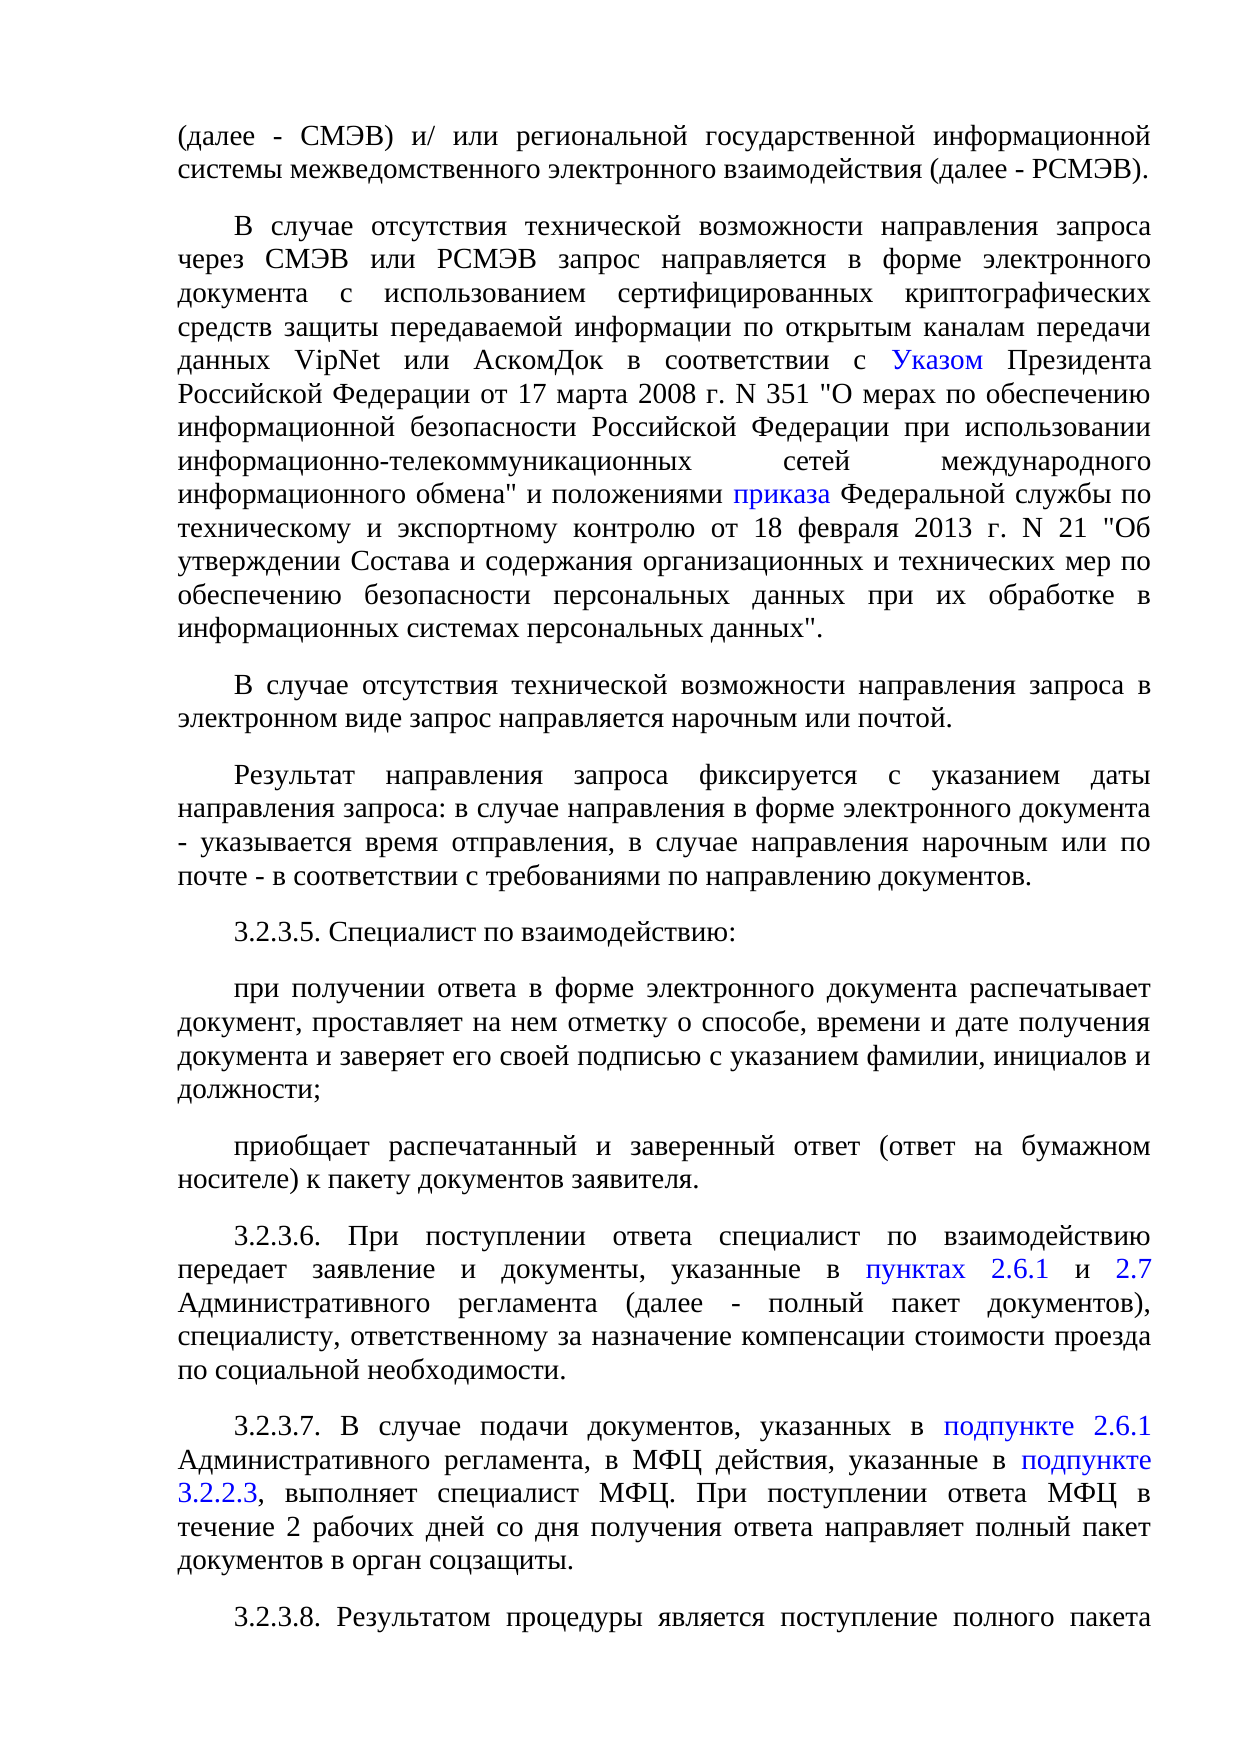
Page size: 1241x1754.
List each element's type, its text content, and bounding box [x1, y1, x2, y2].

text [177, 118, 1152, 185]
text приобщает распечатанный и заверенный ответ (ответ на бумажном носителе) к пакету документов заявителя. [177, 1128, 1152, 1195]
text В случае отсутствия технической возможности направления запроса через СМЭВ или РСМЭВ запрос направляется в форме электронного документа с использованием сертифицированных криптографических средств защиты передаваемой информации по открытым каналам передачи данных VipNet или АскомДок в соответствии с Указом Президента Российской Федерации от 17 марта 2008 г. N 351 "О мерах по обеспечению информационной безопасности Российской Федерации при использовании информационно-телекоммуникационных сетей международного информационного обмена" и положениями приказа Федеральной службы по техническому и экспортному контролю от 18 февраля 2013 г. N 21 "Об утверждении Состава и содержания организационных и технических мер по обеспечению безопасности персональных данных при их обработке в информационных системах персональных данных". [177, 208, 1152, 644]
text 3.2.3.7. В случае подачи документов, указанных в подпункте 2.6.1 Административного регламента, в МФЦ действия, указанные в подпункте 3.2.2.3, выполняет специалист МФЦ. При поступлении ответа МФЦ в течение 2 рабочих дней со дня получения ответа направляет полный пакет документов в орган соцзащиты. [177, 1408, 1152, 1576]
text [177, 1599, 1152, 1632]
text Результат направления запроса фиксируется с указанием даты направления запроса: в случае направления в форме электронного документа - указывается время отправления, в случае направления нарочным или по почте - в соответствии с требованиями по направлению документов. [177, 757, 1152, 891]
text В случае отсутствия технической возможности направления запроса в электронном виде запрос направляется нарочным или почтой. [177, 667, 1152, 734]
text при получении ответа в форме электронного документа распечатывает документ, проставляет на нем отметку о способе, времени и дате получения документа и заверяет его своей подписью с указанием фамилии, инициалов и должности; [177, 971, 1152, 1105]
text 3.2.3.5. Специалист по взаимодействию: [177, 914, 1152, 948]
text 3.2.3.6. При поступлении ответа специалист по взаимодействию передает заявление и документы, указанные в пунктах 2.6.1 и 2.7 Административного регламента (далее - полный пакет документов), специалисту, ответственному за назначение компенсации стоимости проезда по социальной необходимости. [177, 1218, 1152, 1385]
